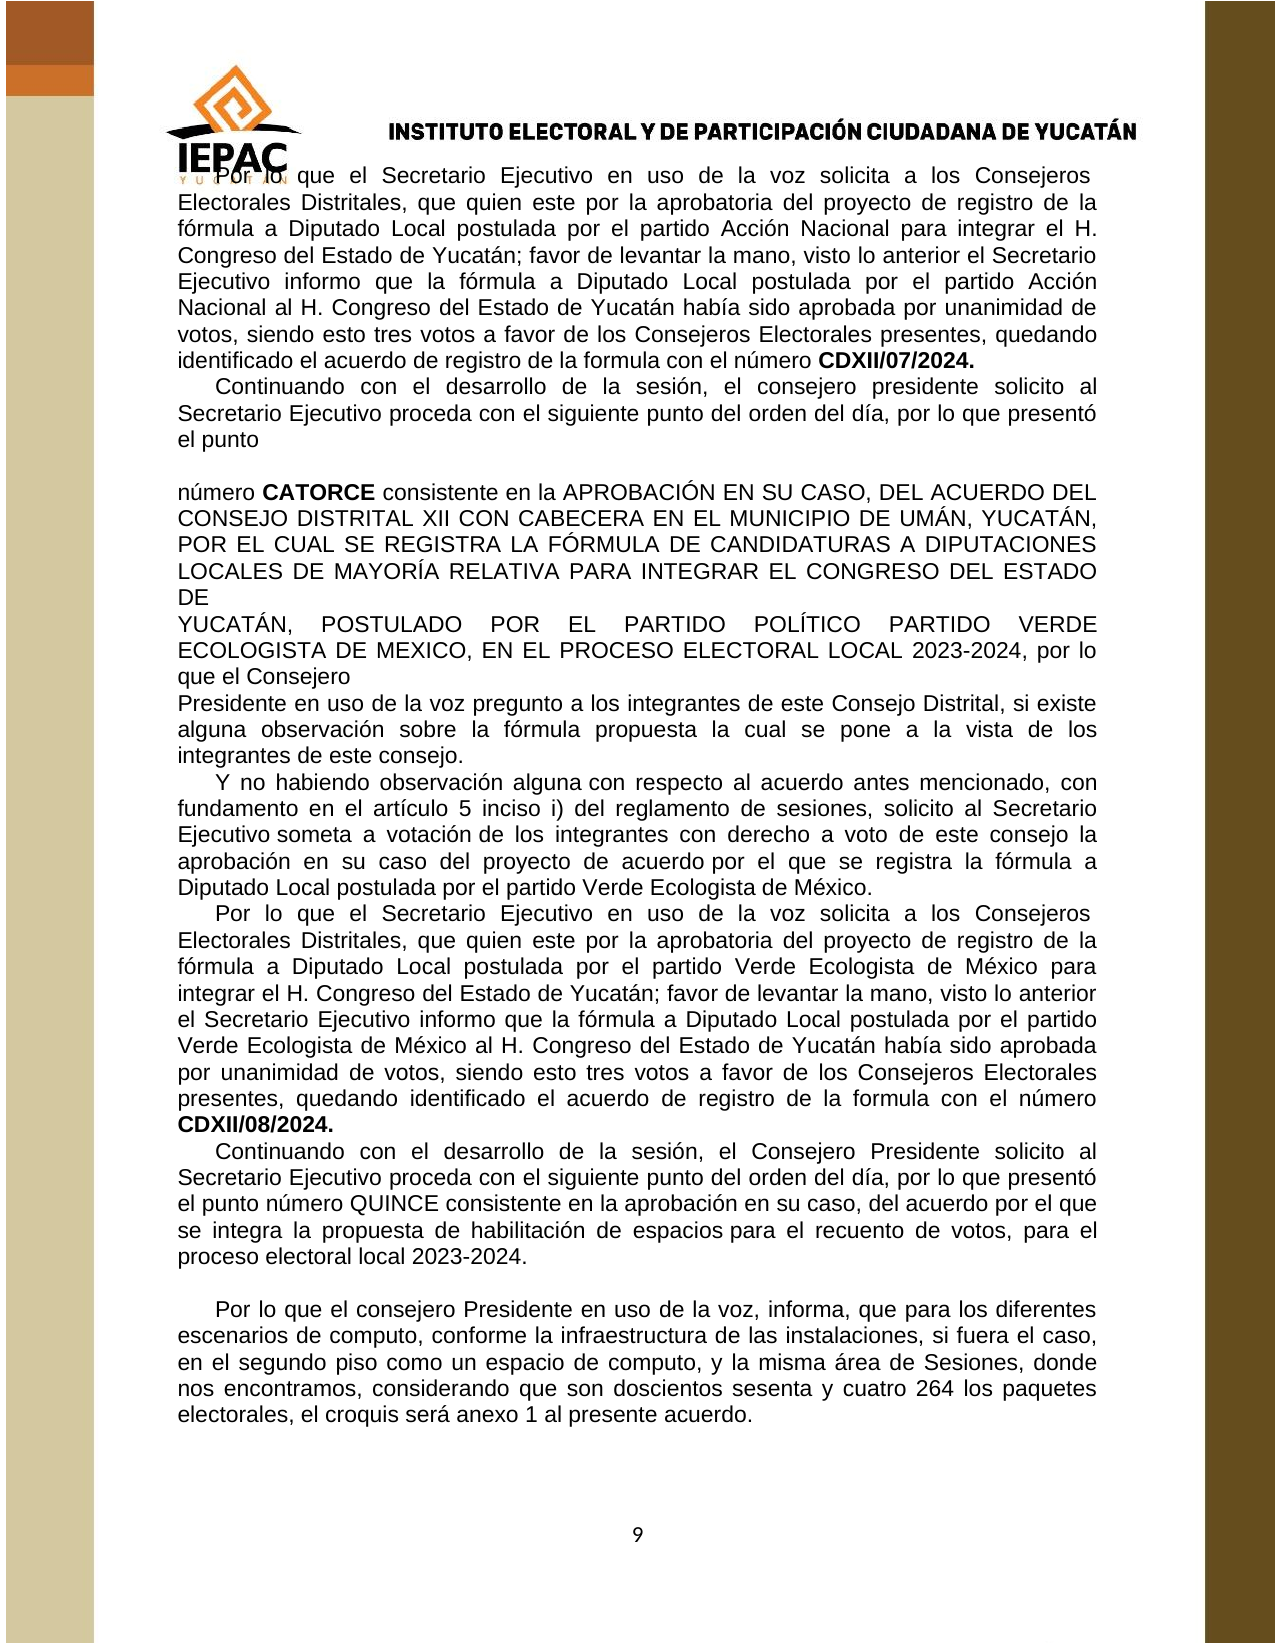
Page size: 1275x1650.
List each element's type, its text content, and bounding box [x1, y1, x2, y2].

text Por lo que el Secretario Ejecutivo en uso de la voz solicita a los Consejeros Electorales Distritales, que quien este por la aprobatoria del proyecto de registro de la fórmula a Diputado Local postulada por el partido Acción Nacional para integrar el H. Congreso del Estado de Yucatán; favor de levantar la mano, visto lo anterior el Secretario Ejecutivo informo que la fórmula a Diputado Local postulada por el partido Acción Nacional al H. Congreso del Estado de Yucatán había sido aprobada por unanimidad de votos, siendo esto tres votos a favor de los Consejeros Electorales presentes, quedando identificado el acuerdo de registro de la formula con el número CDXII/07/2024. [177, 162, 1098, 373]
text número CATORCE consistente en la APROBACIÓN EN SU CASO, DEL ACUERDO DEL CONSEJO DISTRITAL XII CON CABECERA EN EL MUNICIPIO DE UMÁN, YUCATÁN, POR EL CUAL SE REGISTRA LA FÓRMULA DE CANDIDATURAS A DIPUTACIONES LOCALES DE MAYORÍA RELATIVA PARA INTEGRAR EL CONGRESO DEL ESTADO DE [177, 479, 1098, 611]
text Por lo que el consejero Presidente en uso de la voz, informa, que para los diferentes escenarios de computo, conforme la infraestructura de las instalaciones, si fuera el caso, en el segundo piso como un espacio de computo, y la misma área de Sesiones, donde nos encontramos, considerando que son doscientos sesenta y cuatro 264 los paquetes electorales, el croquis será anexo 1 al presente acuerdo. [177, 1296, 1098, 1427]
text Presidente en uso de la voz pregunto a los integrantes de este Consejo Distrital, si existe alguna observación sobre la fórmula propuesta la cual se pone a la vista de los integrantes de este consejo. [177, 689, 1098, 769]
text Continuando con el desarrollo de la sesión, el consejero presidente solicito al Secretario Ejecutivo proceda con el siguiente punto del orden del día, por lo que presentó el punto [177, 373, 1098, 452]
text YUCATÁN, POSTULADO POR EL PARTIDO POLÍTICO PARTIDO VERDE ECOLOGISTA DE MEXICO, EN EL PROCESO ELECTORAL LOCAL 2023-2024, por lo que el Consejero [177, 611, 1098, 689]
text Continuando con el desarrollo de la sesión, el Consejero Presidente solicito al Secretario Ejecutivo proceda con el siguiente punto del orden del día, por lo que presentó el punto número QUINCE consistente en la aprobación en su caso, del acuerdo por el que se integra la propuesta de habilitación de espacios para el recuento de votos, para el proceso electoral local 2023-2024. [177, 1138, 1098, 1269]
text Y no habiendo observación alguna con respecto al acuerdo antes mencionado, con fundamento en el artículo 5 inciso i) del reglamento de sesiones, solicito al Secretario Ejecutivo someta a votación de los integrantes con derecho a voto de este consejo la aprobación en su caso del proyecto de acuerdo por el que se registra la fórmula a Diputado Local postulada por el partido Verde Ecologista de México. [177, 769, 1098, 900]
text Por lo que el Secretario Ejecutivo en uso de la voz solicita a los Consejeros Electorales Distritales, que quien este por la aprobatoria del proyecto de registro de la fórmula a Diputado Local postulada por el partido Verde Ecologista de México para integrar el H. Congreso del Estado de Yucatán; favor de levantar la mano, visto lo anterior el Secretario Ejecutivo informo que la fórmula a Diputado Local postulada por el partido Verde Ecologista de México al H. Congreso del Estado de Yucatán había sido aprobada por unanimidad de votos, siendo esto tres votos a favor de los Consejeros Electorales presentes, quedando identificado el acuerdo de registro de la formula con el número CDXII/08/2024. [177, 900, 1098, 1138]
picture [6, 1, 1275, 1643]
